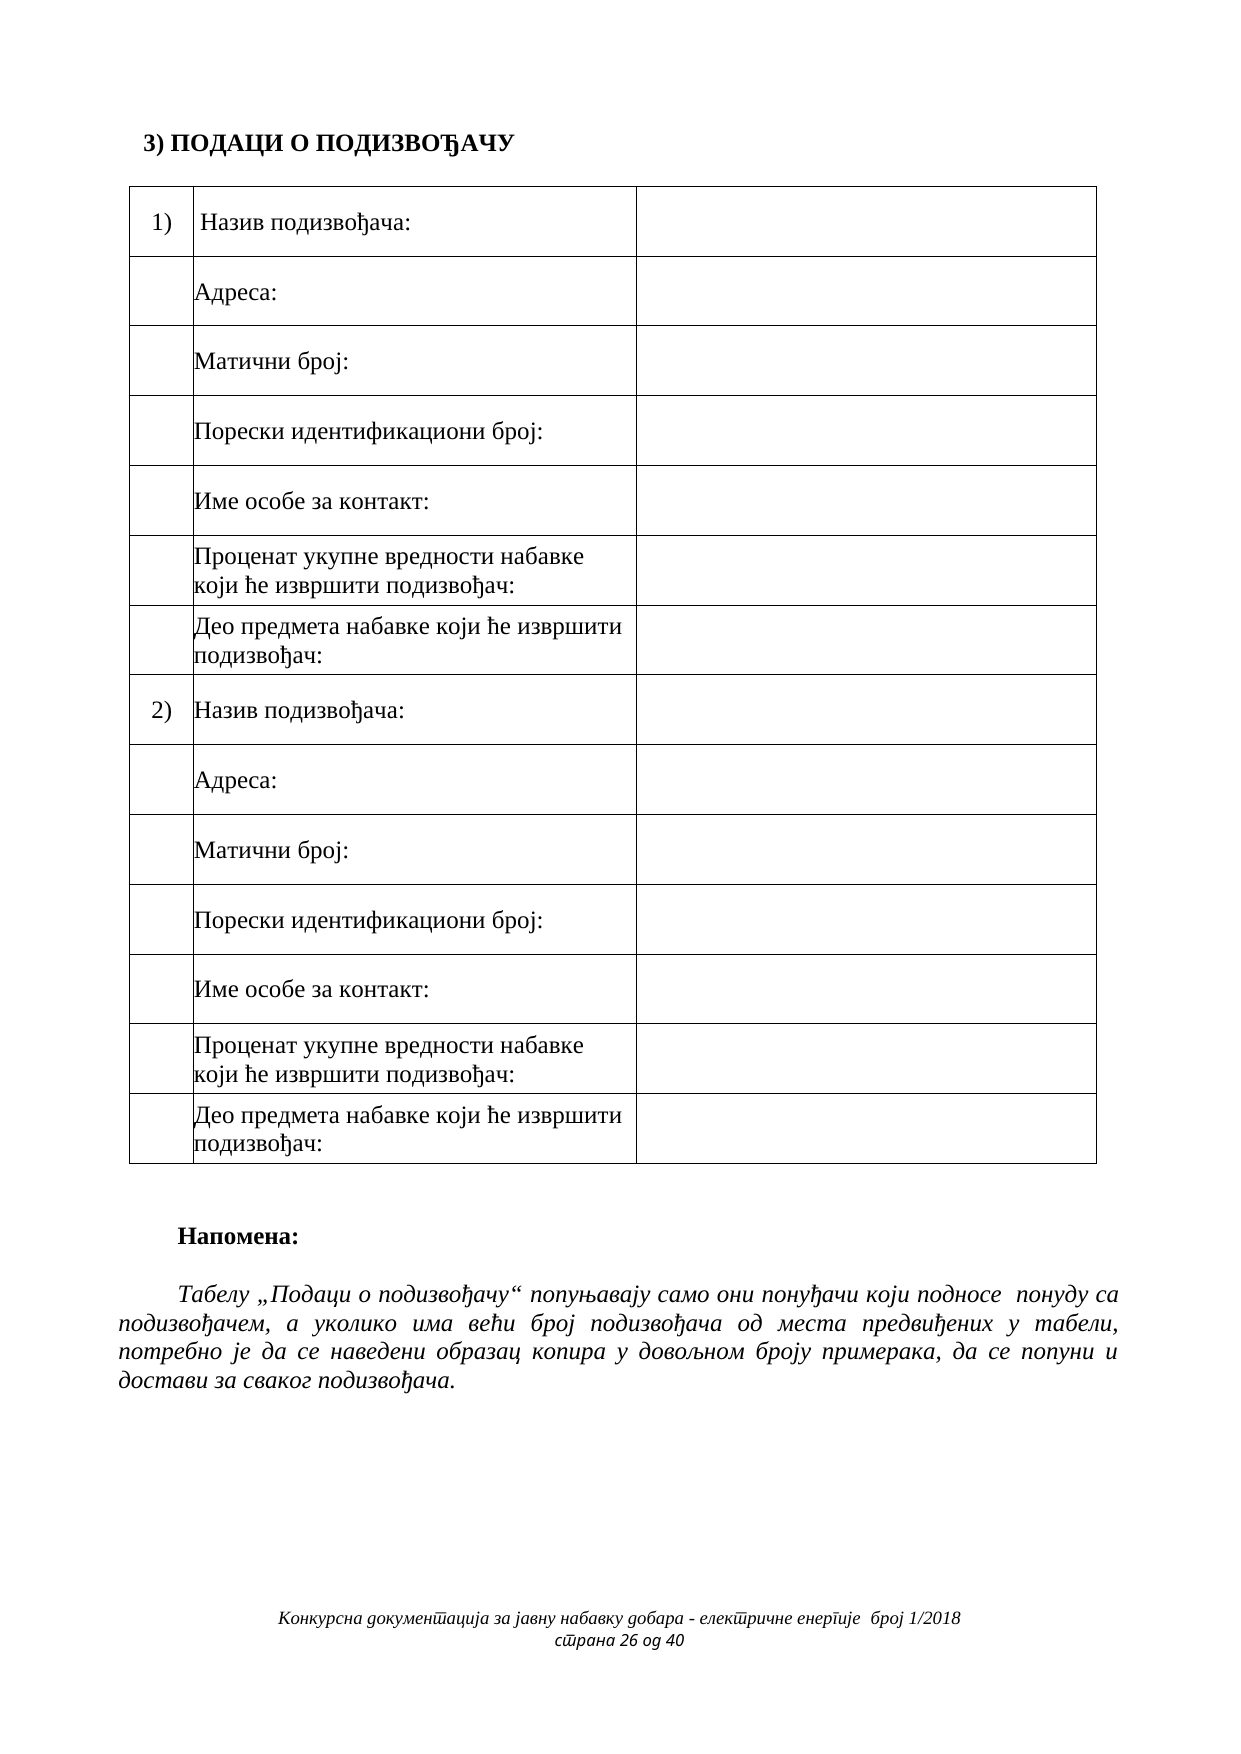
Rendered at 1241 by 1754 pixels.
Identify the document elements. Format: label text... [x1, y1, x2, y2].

table_cell Адреса: [194, 257, 636, 325]
text 3) ПОДАЦИ О ПОДИЗВОЂАЧУ [143, 127, 1122, 157]
table_cell [637, 257, 1096, 325]
table_cell [637, 536, 1096, 604]
table_cell Име особе за контакт: [194, 955, 636, 1023]
table_header Назив подизвођача: [194, 187, 636, 256]
table_cell Матични број: [194, 326, 636, 395]
table_header 1) [130, 187, 193, 256]
table_cell [130, 1024, 193, 1093]
table_cell [637, 396, 1096, 465]
table_cell [130, 1094, 193, 1163]
table_cell [637, 885, 1096, 953]
table_cell 2) [130, 675, 193, 744]
table_cell [637, 466, 1096, 535]
table_cell Проценат укупне вредности набавке који ће извршити подизвођач: [194, 1024, 636, 1093]
table_cell [130, 536, 193, 604]
text Табелу „Подаци о подизвођачу“ попуњавају само они понуђачи који подносе понуду са подизвођачем, а уколико има већи број подизвођача од места предвиђених у табели, потребно је да се наведени образац копира у довољном броју примерака, да се попуни и достави за сваког подизвођача. [118, 1279, 1122, 1394]
table_cell [130, 885, 193, 953]
table_cell Проценат укупне вредности набавке који ће извршити подизвођач: [194, 536, 636, 604]
table_cell [130, 606, 193, 674]
table_cell [637, 1024, 1096, 1093]
table_cell [637, 745, 1096, 814]
table_cell Име особе за контакт: [194, 466, 636, 535]
table_cell Део предмета набавке који ће извршити подизвођач: [194, 606, 636, 674]
table_cell [637, 1094, 1096, 1163]
table_cell [637, 815, 1096, 884]
table_cell [637, 606, 1096, 674]
table_cell [130, 955, 193, 1023]
table_cell [130, 745, 193, 814]
table_cell [130, 466, 193, 535]
table_cell [130, 257, 193, 325]
table_cell Део предмета набавке који ће извршити подизвођач: [194, 1094, 636, 1163]
table_cell Порески идентификациони број: [194, 396, 636, 465]
table_header [637, 187, 1096, 256]
table_cell [637, 955, 1096, 1023]
table_cell Матични број: [194, 815, 636, 884]
text Напомена: [118, 1221, 1122, 1250]
table_cell Порески идентификациони број: [194, 885, 636, 953]
table_cell Адреса: [194, 745, 636, 814]
table_cell [130, 815, 193, 884]
table_cell [637, 675, 1096, 744]
table_cell [130, 396, 193, 465]
table_cell [637, 326, 1096, 395]
table_cell Назив подизвођача: [194, 675, 636, 744]
table_cell [130, 326, 193, 395]
